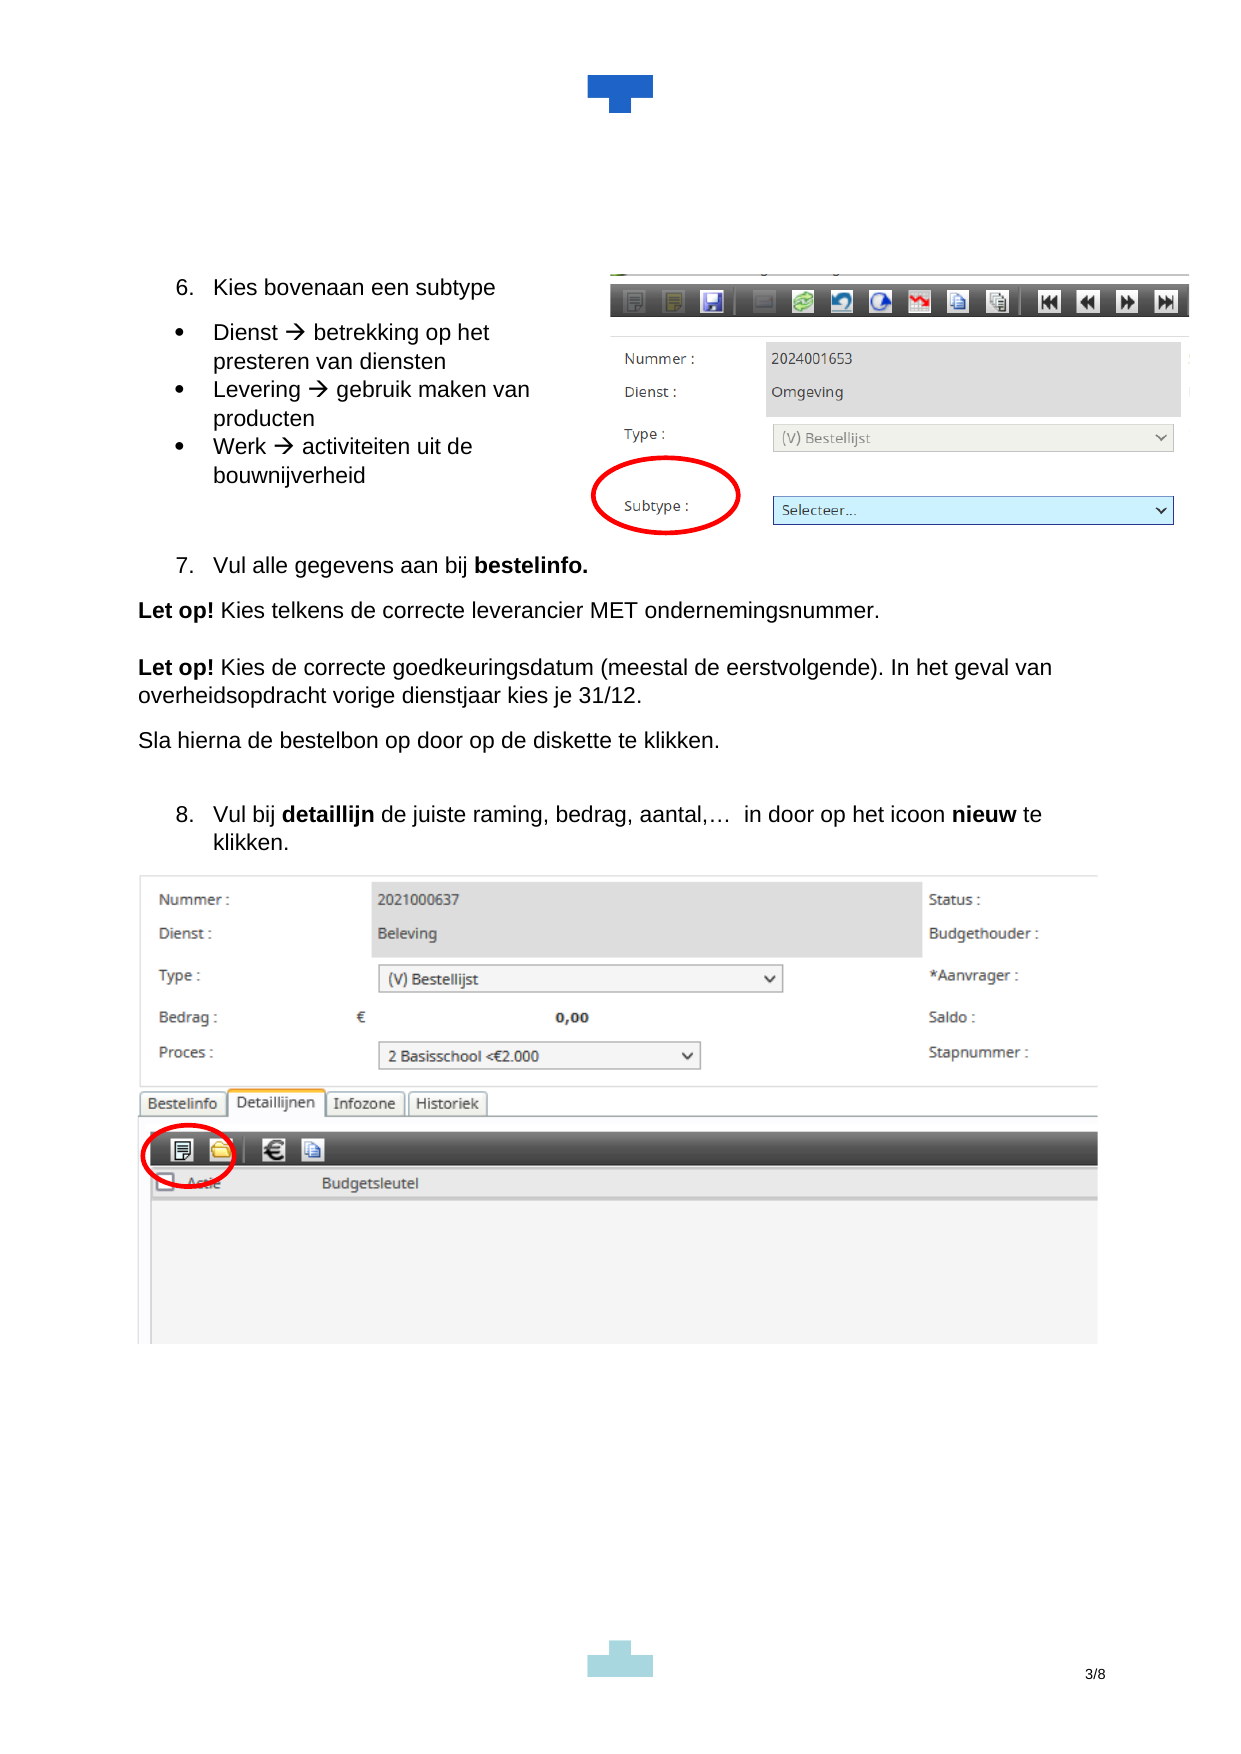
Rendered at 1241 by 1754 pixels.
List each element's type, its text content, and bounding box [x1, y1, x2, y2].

text Let op! Kies telkens de correcte leverancier MET ondernemingsnummer. Let op! Kies de correcte goedkeuringsdatum (meestal de eerstvolgende). In het geval van overheidsopdracht vorige dienstjaar kies je 31/12. [138, 597, 1103, 708]
picture [610, 274, 1190, 533]
picture [588, 1641, 653, 1677]
picture [587, 75, 653, 113]
list Dienst betrekking op het presteren van diensten [175, 319, 610, 374]
picture [610, 523, 636, 533]
list Vul alle gegevens aan bij bestelinfo. [175, 552, 1103, 578]
picture [137, 874, 1098, 1344]
list Werk activiteiten uit de bouwnijverheid [175, 433, 610, 488]
list Levering gebruik maken van producten [175, 376, 610, 431]
text Sla hierna de bestelbon op door op de diskette te klikken. [138, 727, 1103, 782]
list Vul bij detaillijn de juiste raming, bedrag, aantal,… in door op het icoon nieuw te klikken. [175, 801, 1103, 856]
list Kies bovenaan een subtype [175, 274, 610, 301]
picture [610, 461, 735, 530]
